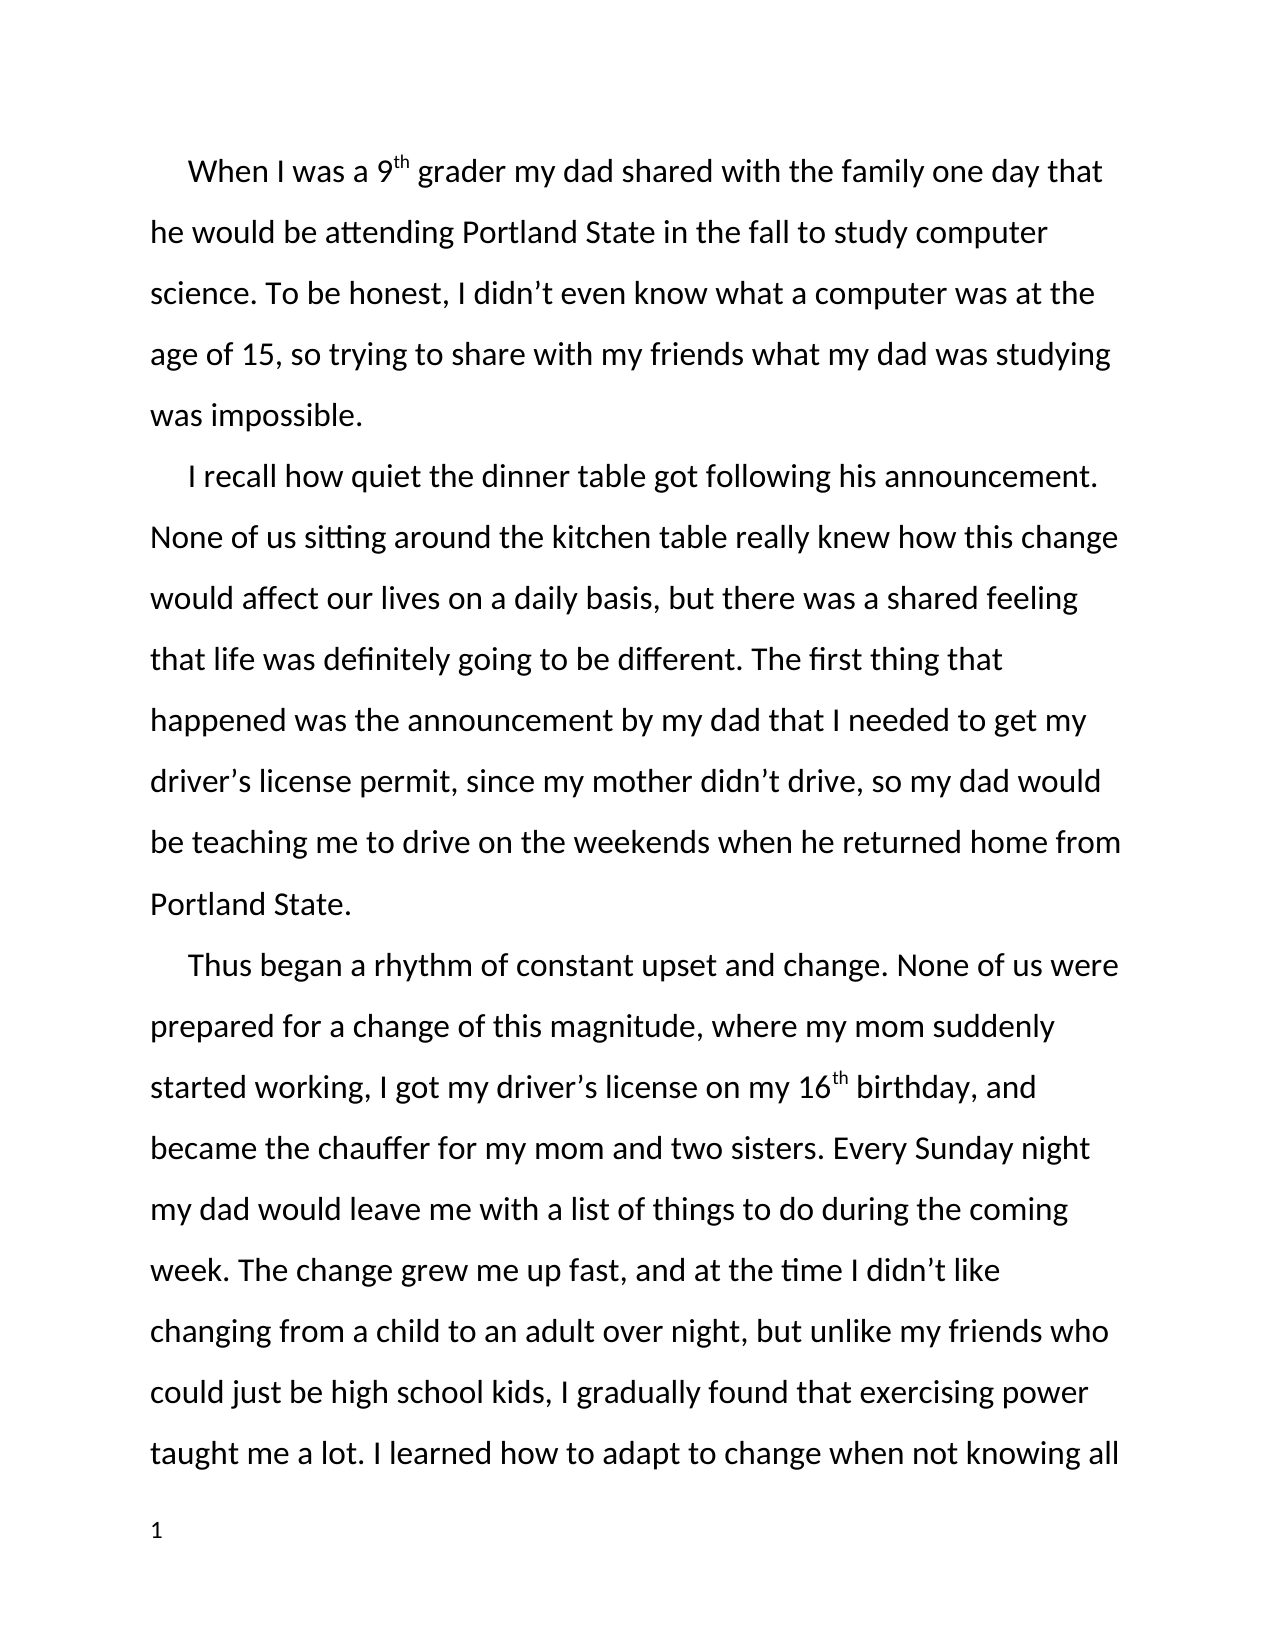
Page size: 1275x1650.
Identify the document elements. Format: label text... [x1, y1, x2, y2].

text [150, 943, 1125, 1473]
text I recall how quiet the dinner table got following his announcement. None of us sitting around the kitchen table really knew how this change would affect our lives on a daily basis, but there was a shared feeling that life was definitely going to be different. The first thing that happened was the announcement by my dad that I needed to get my driver’s license permit, since my mother didn’t drive, so my dad would be teaching me to drive on the weekends when he returned home from Portland State. [150, 455, 1125, 923]
text When I was a 9th grader my dad shared with the family one day that he would be attending Portland State in the fall to study computer science. To be honest, I didn’t even know what a computer was at the age of 15, so trying to share with my friends what my dad was studying was impossible. [150, 150, 1125, 435]
